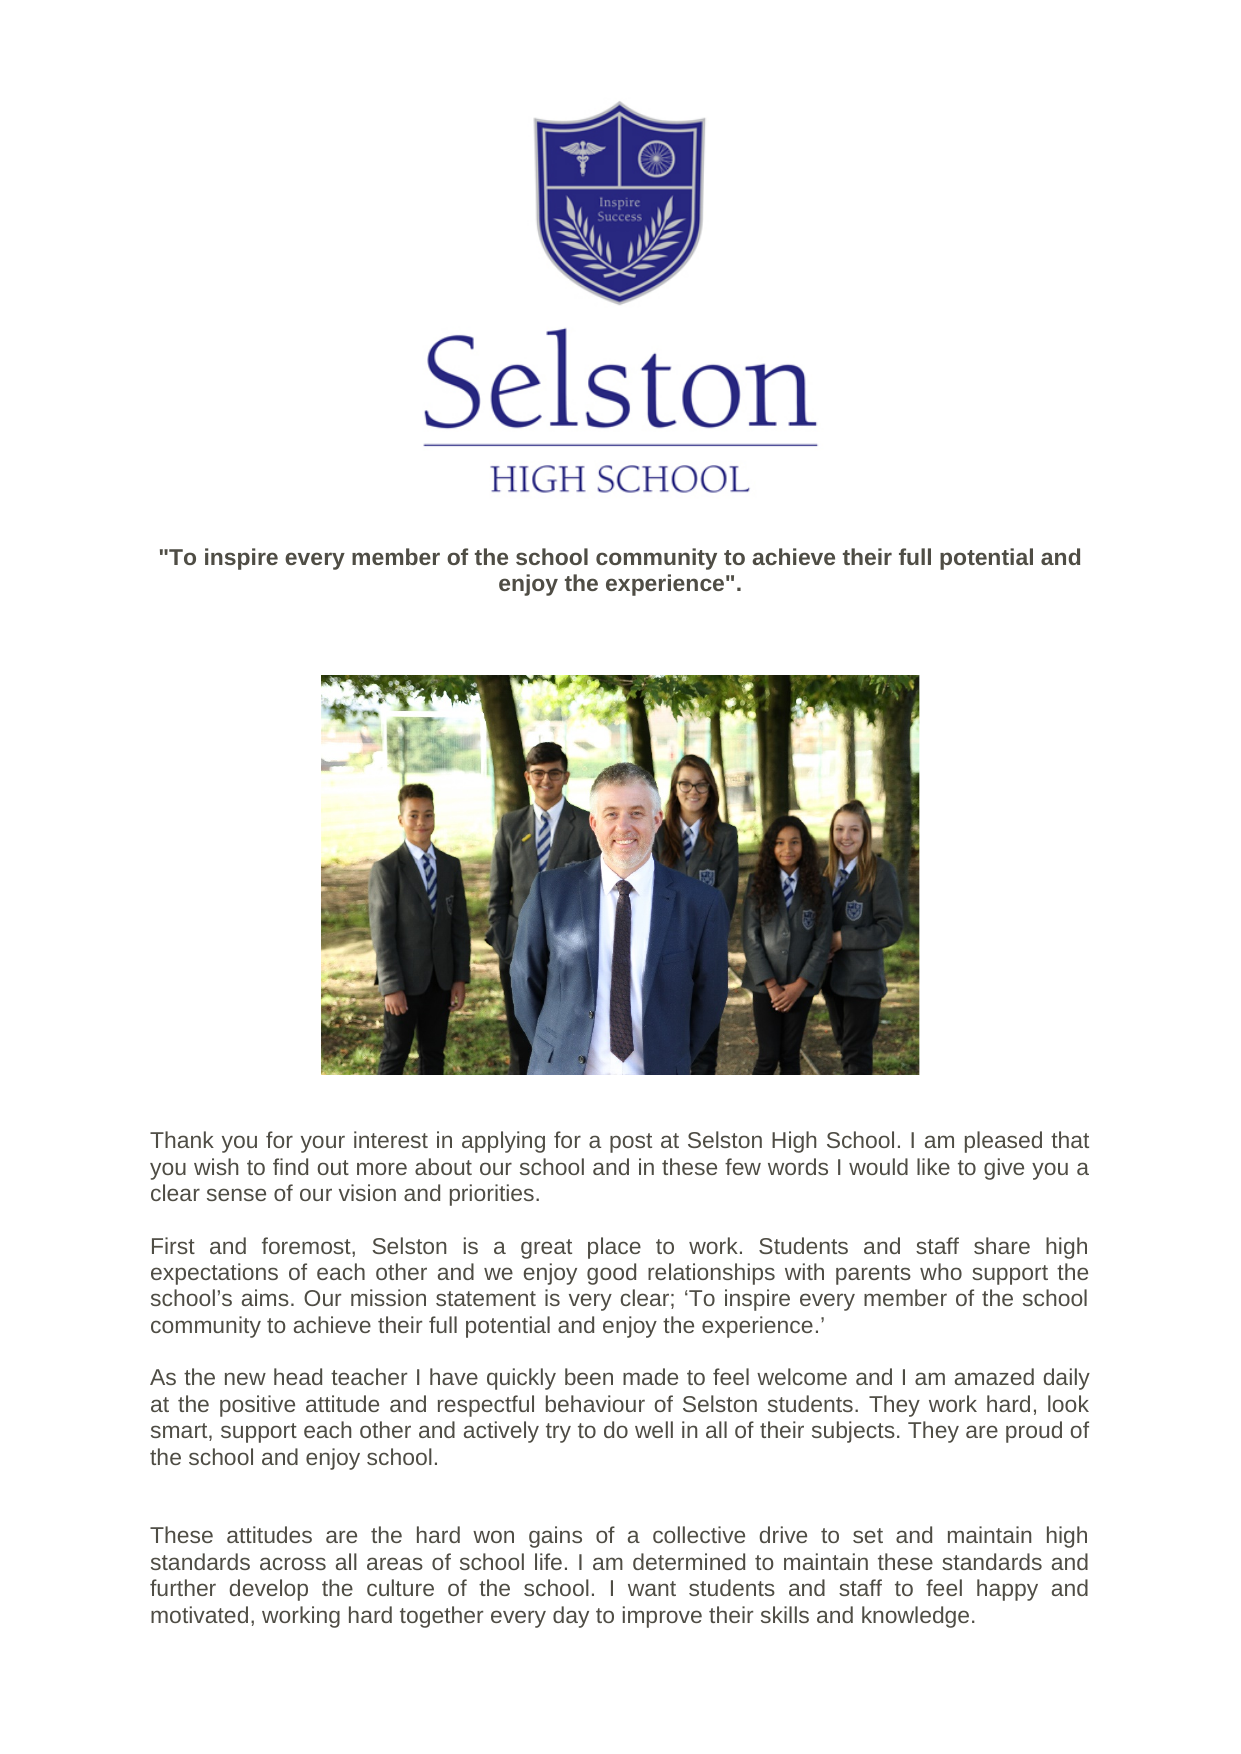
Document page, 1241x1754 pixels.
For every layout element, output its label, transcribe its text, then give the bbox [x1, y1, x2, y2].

text First and foremost, Selston is a great place to work. Students and staff share high expectations of each other and we enjoy good relationships with parents who support the school’s aims. Our mission statement is very clear; ‘To inspire every member of the school community to achieve their full potential and enjoy the experience.’ [150, 1206, 1090, 1338]
text "To inspire every member of the school community to achieve their full potential and enjoy the experience". [150, 544, 1090, 596]
text Thank you for your interest in applying for a post at Selston High School. I am pleased that you wish to find out more about our school and in these few words I would like to give you a clear sense of our vision and priorities. [150, 1127, 1090, 1206]
picture [413, 88, 828, 507]
text These attitudes are the hard won gains of a collective drive to set and maintain high standards across all areas of school life. I am determined to maintain these standards and further develop the culture of the school. I want students and staff to feel happy and motivated, working hard together every day to improve their skills and knowledge. [150, 1496, 1090, 1628]
picture [321, 675, 920, 1075]
text As the new head teacher I have quickly been made to feel welcome and I am amazed daily at the positive attitude and respectful behaviour of Selston students. They work hard, look smart, support each other and actively try to do well in all of their subjects. They are proud of the school and enjoy school. [150, 1338, 1090, 1470]
